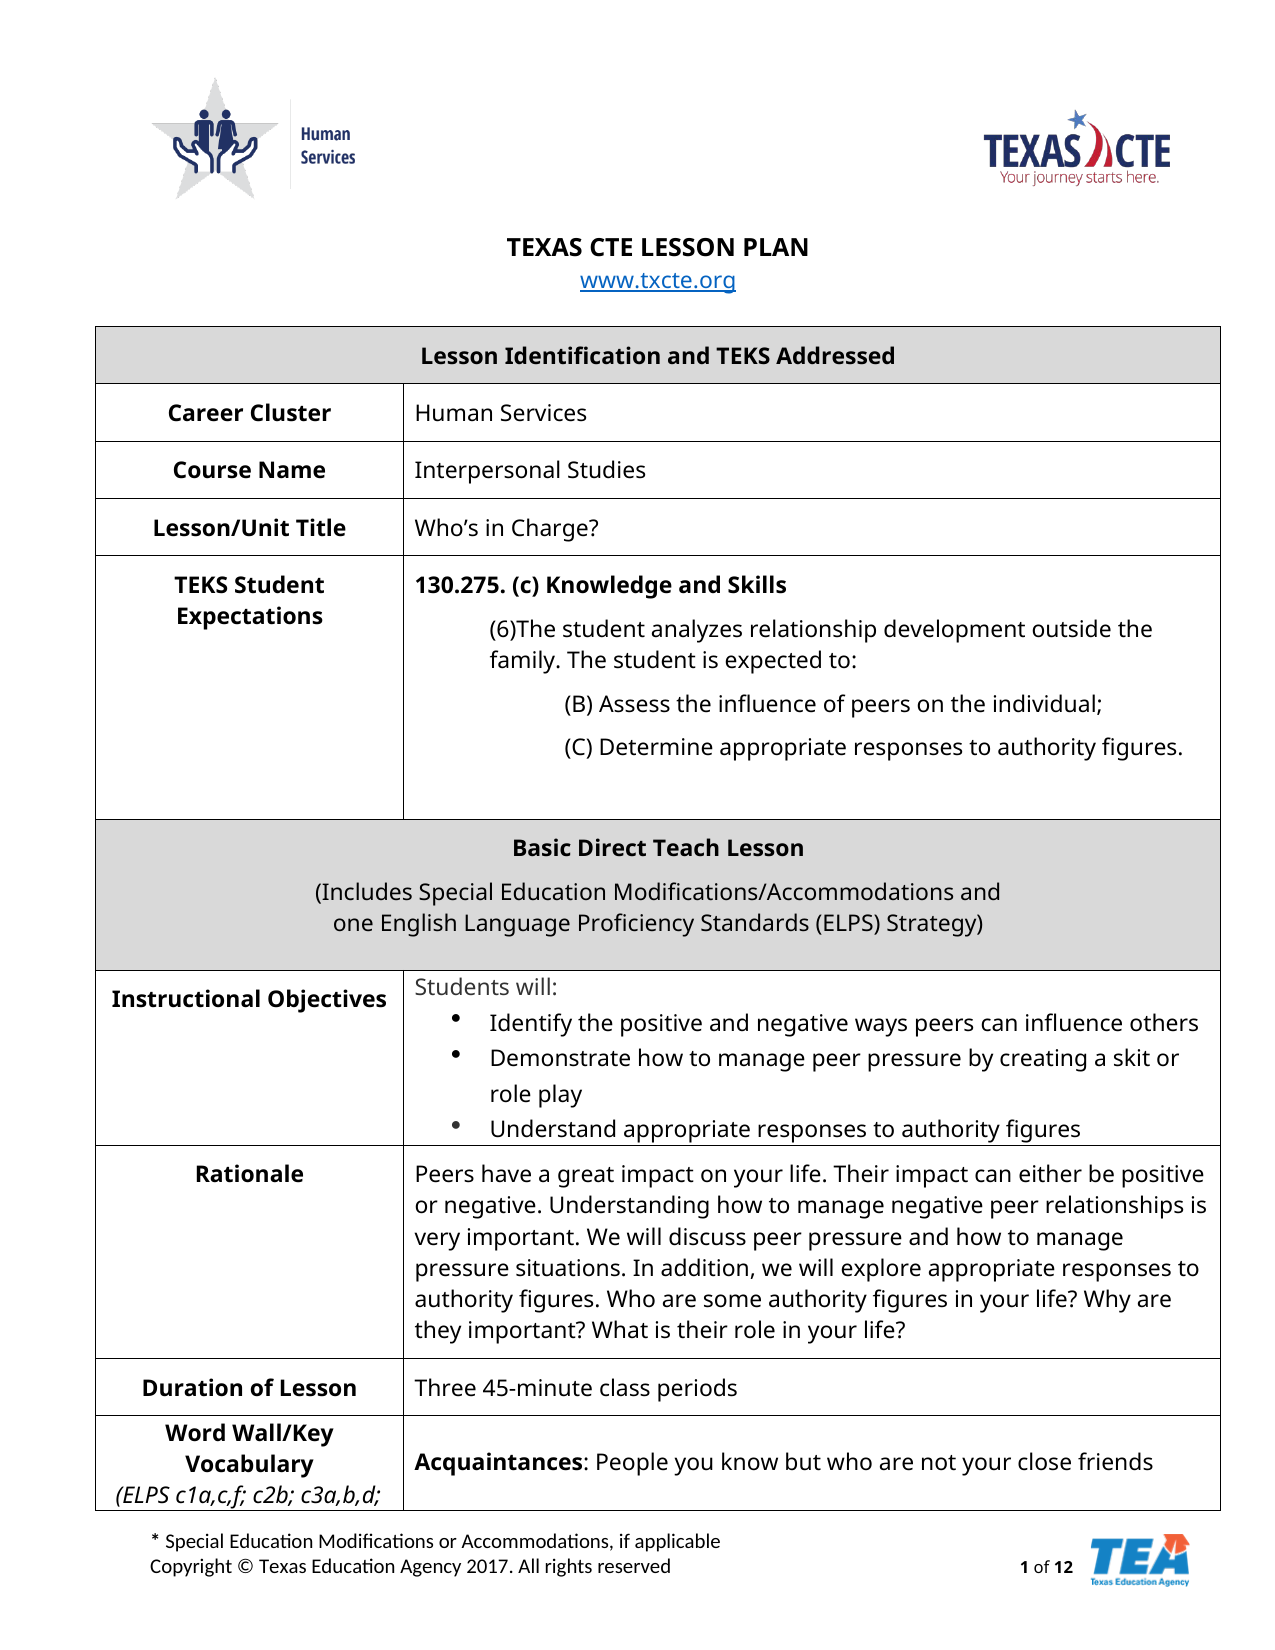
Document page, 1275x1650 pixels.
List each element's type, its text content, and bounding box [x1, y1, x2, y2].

table_cell Course Name [96, 442, 403, 498]
table_cell Rationale [96, 1146, 403, 1358]
table_cell Interpersonal Studies [404, 442, 1220, 498]
table_cell Instructional Objectives [96, 971, 403, 1144]
table_cell 130.275. (c) Knowledge and Skills (6)The student analyzes relationship development outside the family. The student is expected to: (B) Assess the influence of peers on the individual; (C) Determine appropriate responses to authority figures. [404, 556, 1220, 819]
table_cell Peers have a great impact on your life. Their impact can either be positive or negative. Understanding how to manage negative peer relationships is very important. We will discuss peer pressure and how to manage pressure situations. In addition, we will explore appropriate responses to authority figures. Who are some authority figures in your life? Why are they important? What is their role in your life? [404, 1146, 1220, 1358]
table_cell Lesson/Unit Title [96, 499, 403, 555]
table_cell Lesson Identification and TEKS Addressed [96, 327, 1220, 383]
table_cell Basic Direct Teach Lesson (Includes Special Education Modifications/Accommodations and one English Language Proficiency Standards (ELPS) Strategy) [96, 820, 1220, 970]
picture [964, 98, 1189, 197]
picture [1090, 1534, 1190, 1587]
table_cell Students will: Identify the positive and negative ways peers can influence others Demonstrate how to manage peer pressure by creating a skit or role play Understand appropriate responses to authority figures [404, 971, 1220, 1144]
table_cell Career Cluster [96, 384, 403, 441]
table_cell Duration of Lesson [96, 1359, 403, 1415]
table_header TEXAS CTE LESSON PLAN www.txcte.org [96, 230, 1221, 326]
table_cell TEKS Student Expectations [96, 556, 403, 819]
table_cell Three 45-minute class periods [404, 1359, 1220, 1415]
table_cell Human Services [404, 384, 1220, 441]
table_cell Who’s in Charge? [404, 499, 1220, 555]
table_cell Word Wall/Key Vocabulary (ELPS c1a,c,f; c2b; c3a,b,d; c4c; c5b) PDAS II(5) [96, 1416, 403, 1510]
